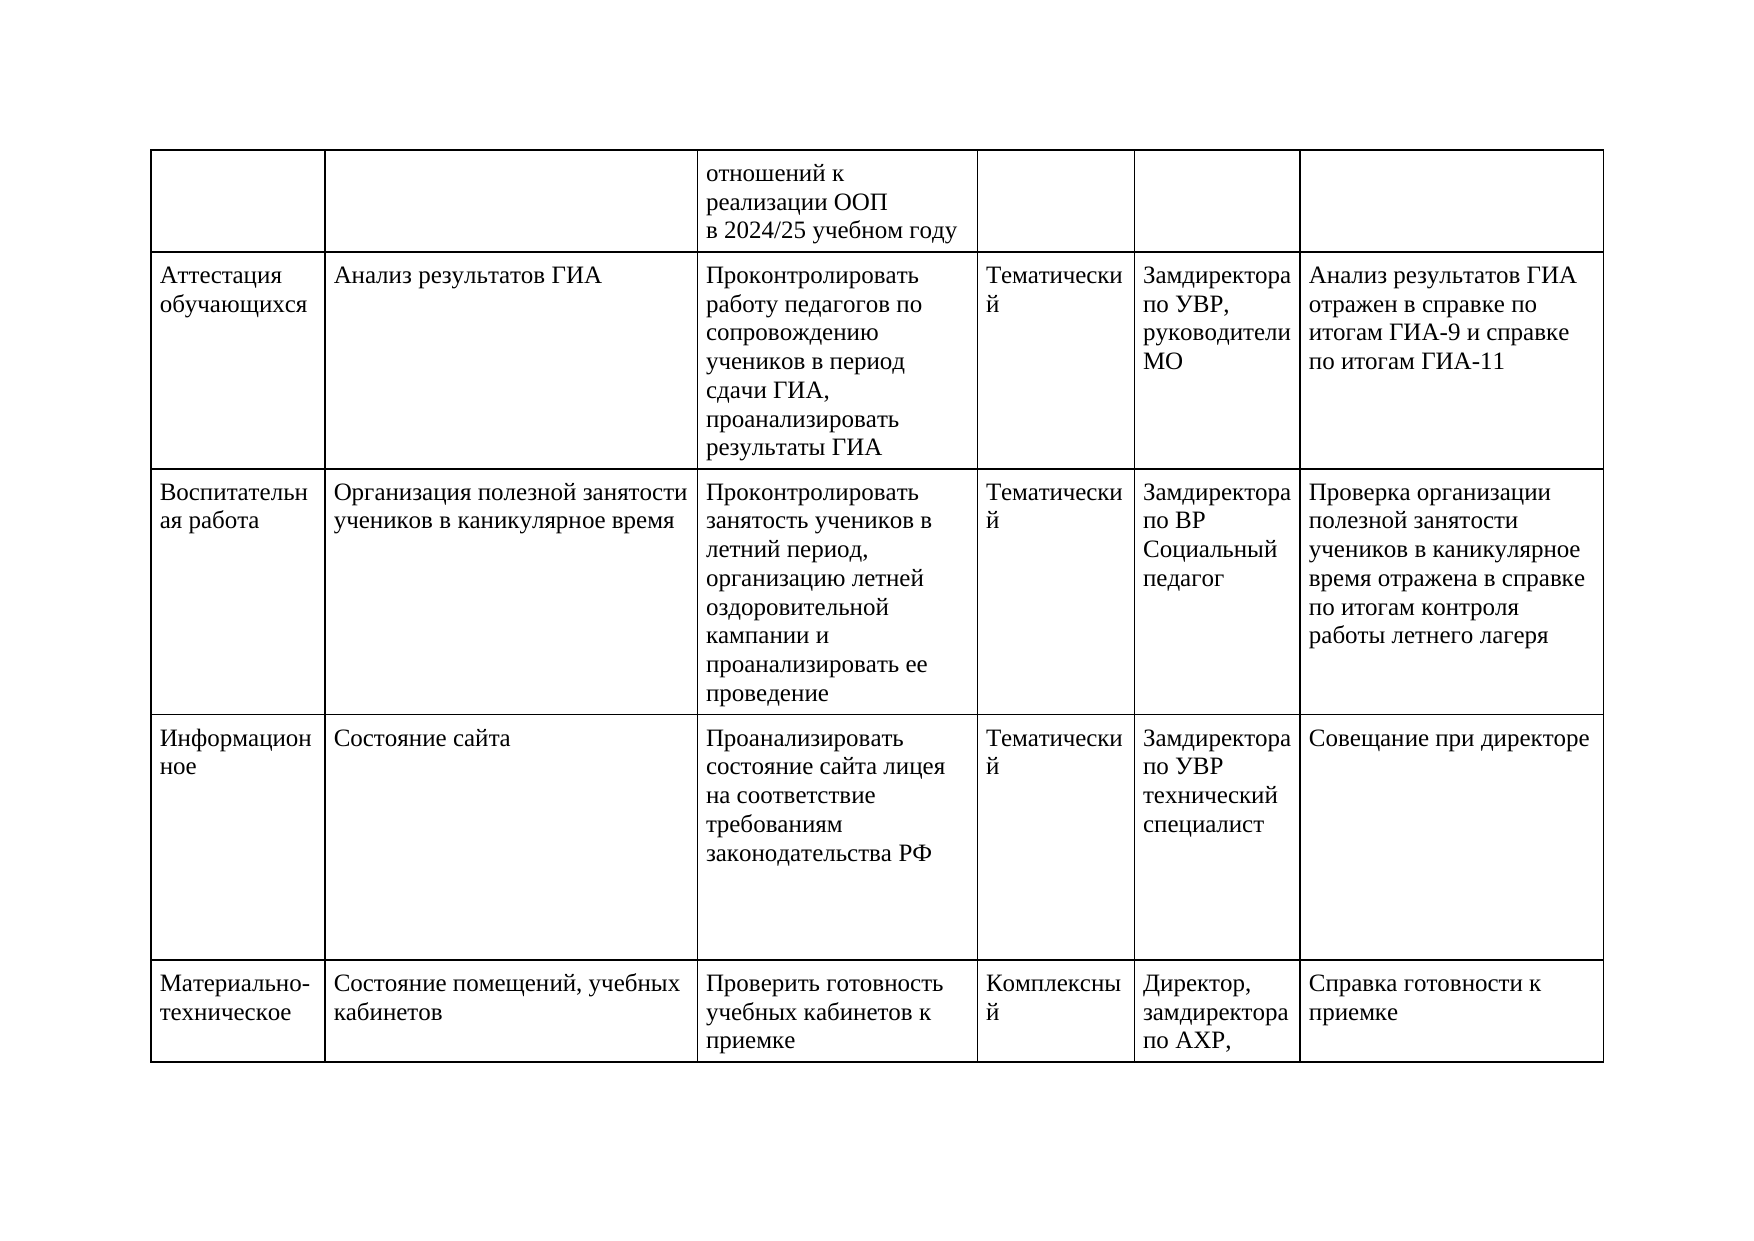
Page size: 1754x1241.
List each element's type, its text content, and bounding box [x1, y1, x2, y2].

table_cell Замдиректора по УВР, руководители МО [1135, 253, 1299, 468]
table_header [978, 151, 1134, 251]
table_header отношений к реализации ООП в 2024/25 учебном году [698, 151, 977, 251]
table_cell Справка готовности к приемке [1301, 961, 1603, 1061]
table_cell Тематически й [978, 253, 1134, 468]
table_header [152, 151, 324, 251]
table_cell Тематически й [978, 715, 1134, 959]
table_cell Материально- техническое [152, 961, 324, 1061]
table_header [1301, 151, 1603, 251]
table_cell Проанализировать состояние сайта лицея на соответствие требованиям законодательства РФ [698, 715, 977, 959]
table_cell Проконтролировать занятость учеников в летний период, организацию летней оздоровительной кампании и проанализировать ее проведение [698, 470, 977, 714]
table_cell Аттестация обучающихся [152, 253, 324, 468]
table_cell Проверка организации полезной занятости учеников в каникулярное время отражена в справке по итогам контроля работы летнего лагеря [1301, 470, 1603, 714]
table_cell Замдиректора по УВР технический специалист [1135, 715, 1299, 959]
table_cell Воспитательн ая работа [152, 470, 324, 714]
table_cell Директор, замдиректора по АХР, [1135, 961, 1299, 1061]
table_cell Комплексны й [978, 961, 1134, 1061]
table_header [1135, 151, 1299, 251]
table_cell Совещание при директоре [1301, 715, 1603, 959]
table_header [326, 151, 697, 251]
table_cell Проверить готовность учебных кабинетов к приемке [698, 961, 977, 1061]
table_cell Замдиректора по ВР Социальный педагог [1135, 470, 1299, 714]
table_cell Состояние помещений, учебных кабинетов [326, 961, 697, 1061]
table_cell Анализ результатов ГИА [326, 253, 697, 468]
table_cell Информацион ное [152, 715, 324, 959]
table_cell Проконтролировать работу педагогов по сопровождению учеников в период сдачи ГИА, проанализировать результаты ГИА [698, 253, 977, 468]
table_cell Тематически й [978, 470, 1134, 714]
table_cell Анализ результатов ГИА отражен в справке по итогам ГИА-9 и справке по итогам ГИА-11 [1301, 253, 1603, 468]
table_cell Состояние сайта [326, 715, 697, 959]
table_cell Организация полезной занятости учеников в каникулярное время [326, 470, 697, 714]
